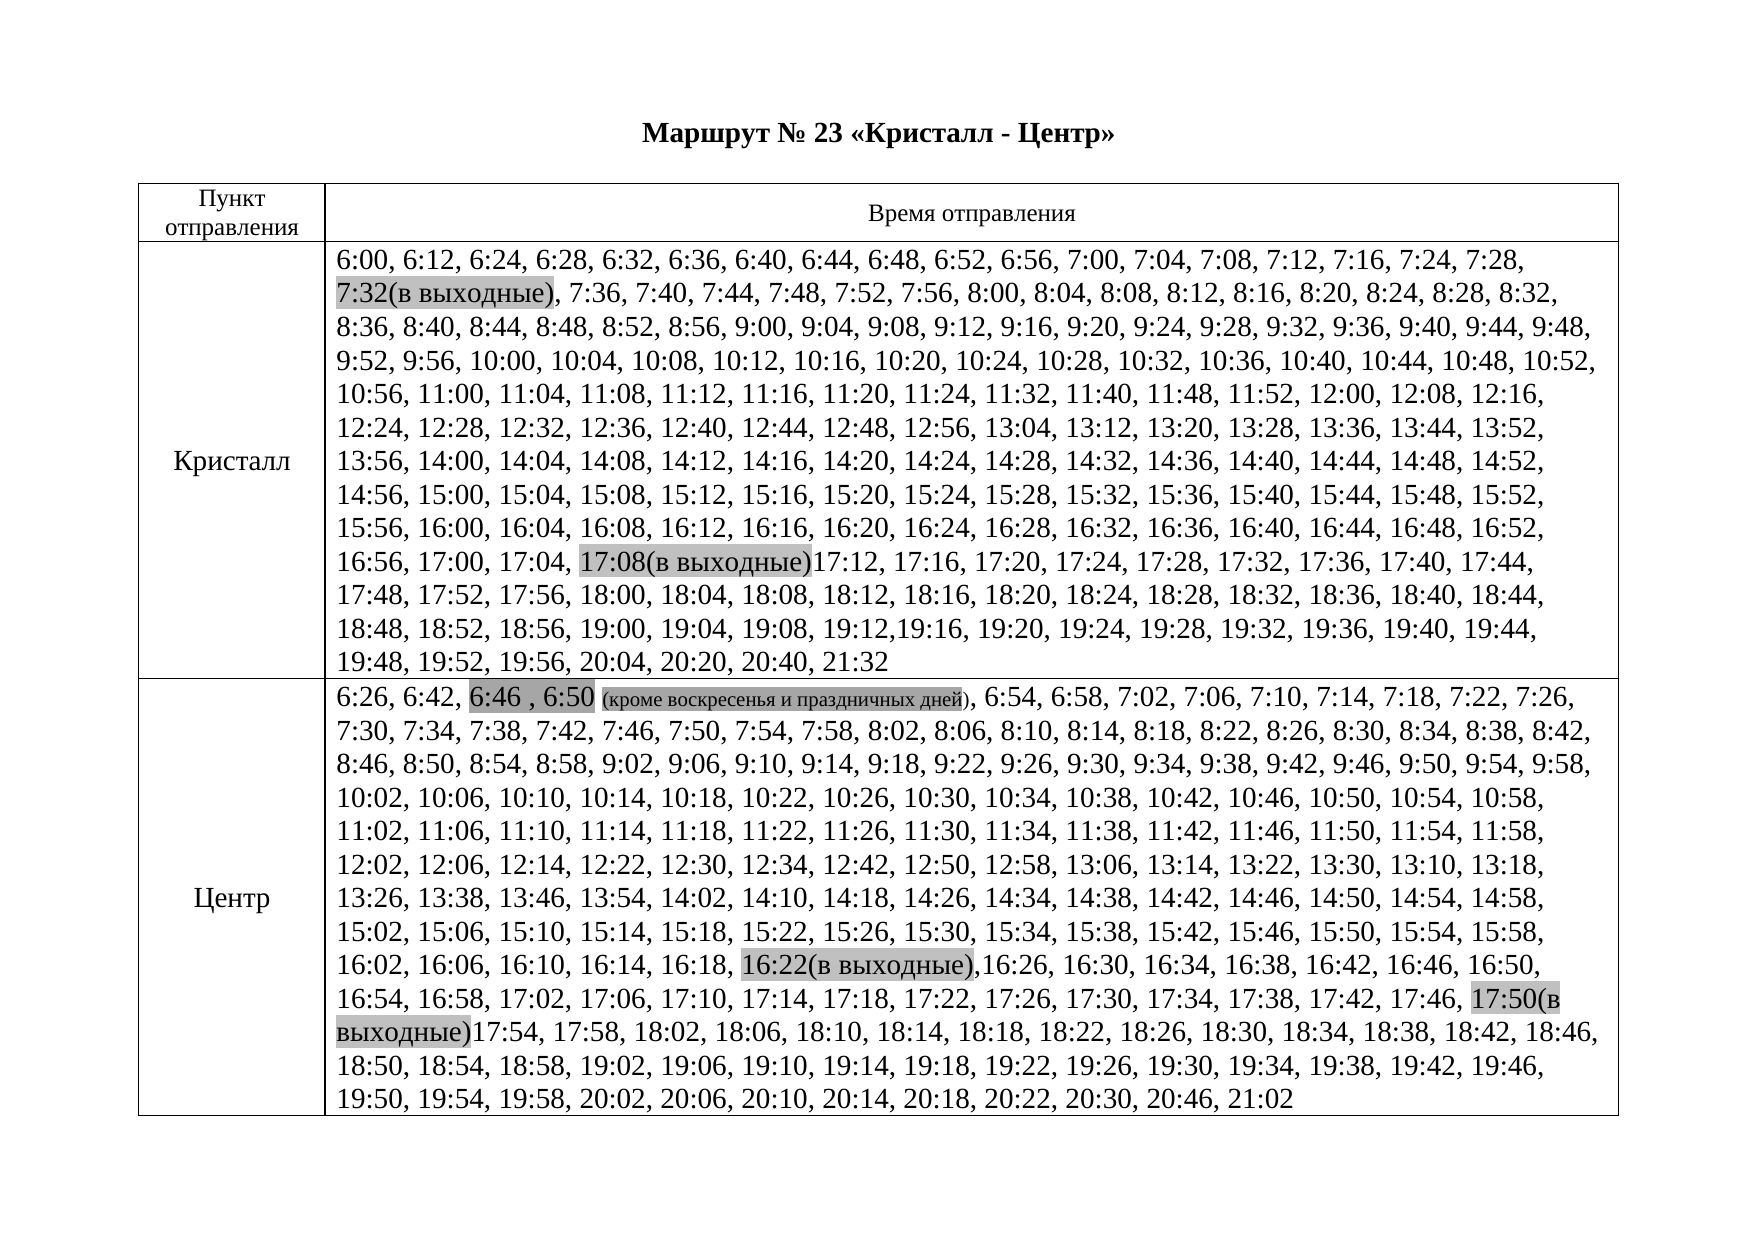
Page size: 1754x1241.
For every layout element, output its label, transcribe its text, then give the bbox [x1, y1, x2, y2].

table_header Пункт отправления [139, 184, 324, 241]
table_cell Кристалл [139, 242, 324, 678]
table_header Время отправления [326, 184, 1618, 241]
text Маршрут № 23 «Кристалл - Центр» [44, 115, 1713, 149]
table_cell 6:26, 6:42, 6:46 , 6:50 (кроме воскресенья и праздничных дней), 6:54, 6:58, 7:02, 7:06, 7:10, 7:14, 7:18, 7:22, 7:26, 7:30, 7:34, 7:38, 7:42, 7:46, 7:50, 7:54, 7:58, 8:02, 8:06, 8:10, 8:14, 8:18, 8:22, 8:26, 8:30, 8:34, 8:38, 8:42, 8:46, 8:50, 8:54, 8:58, 9:02, 9:06, 9:10, 9:14, 9:18, 9:22, 9:26, 9:30, 9:34, 9:38, 9:42, 9:46, 9:50, 9:54, 9:58, 10:02, 10:06, 10:10, 10:14, 10:18, 10:22, 10:26, 10:30, 10:34, 10:38, 10:42, 10:46, 10:50, 10:54, 10:58, 11:02, 11:06, 11:10, 11:14, 11:18, 11:22, 11:26, 11:30, 11:34, 11:38, 11:42, 11:46, 11:50, 11:54, 11:58, 12:02, 12:06, 12:14, 12:22, 12:30, 12:34, 12:42, 12:50, 12:58, 13:06, 13:14, 13:22, 13:30, 13:10, 13:18, 13:26, 13:38, 13:46, 13:54, 14:02, 14:10, 14:18, 14:26, 14:34, 14:38, 14:42, 14:46, 14:50, 14:54, 14:58, 15:02, 15:06, 15:10, 15:14, 15:18, 15:22, 15:26, 15:30, 15:34, 15:38, 15:42, 15:46, 15:50, 15:54, 15:58, 16:02, 16:06, 16:10, 16:14, 16:18, 16:22(в выходные),16:26, 16:30, 16:34, 16:38, 16:42, 16:46, 16:50, 16:54, 16:58, 17:02, 17:06, 17:10, 17:14, 17:18, 17:22, 17:26, 17:30, 17:34, 17:38, 17:42, 17:46, 17:50(в выходные)17:54, 17:58, 18:02, 18:06, 18:10, 18:14, 18:18, 18:22, 18:26, 18:30, 18:34, 18:38, 18:42, 18:46, 18:50, 18:54, 18:58, 19:02, 19:06, 19:10, 19:14, 19:18, 19:22, 19:26, 19:30, 19:34, 19:38, 19:42, 19:46, 19:50, 19:54, 19:58, 20:02, 20:06, 20:10, 20:14, 20:18, 20:22, 20:30, 20:46, 21:02 [326, 679, 1618, 1115]
table_cell Центр [139, 679, 324, 1115]
table_cell 6:00, 6:12, 6:24, 6:28, 6:32, 6:36, 6:40, 6:44, 6:48, 6:52, 6:56, 7:00, 7:04, 7:08, 7:12, 7:16, 7:24, 7:28, 7:32(в выходные), 7:36, 7:40, 7:44, 7:48, 7:52, 7:56, 8:00, 8:04, 8:08, 8:12, 8:16, 8:20, 8:24, 8:28, 8:32, 8:36, 8:40, 8:44, 8:48, 8:52, 8:56, 9:00, 9:04, 9:08, 9:12, 9:16, 9:20, 9:24, 9:28, 9:32, 9:36, 9:40, 9:44, 9:48, 9:52, 9:56, 10:00, 10:04, 10:08, 10:12, 10:16, 10:20, 10:24, 10:28, 10:32, 10:36, 10:40, 10:44, 10:48, 10:52, 10:56, 11:00, 11:04, 11:08, 11:12, 11:16, 11:20, 11:24, 11:32, 11:40, 11:48, 11:52, 12:00, 12:08, 12:16, 12:24, 12:28, 12:32, 12:36, 12:40, 12:44, 12:48, 12:56, 13:04, 13:12, 13:20, 13:28, 13:36, 13:44, 13:52, 13:56, 14:00, 14:04, 14:08, 14:12, 14:16, 14:20, 14:24, 14:28, 14:32, 14:36, 14:40, 14:44, 14:48, 14:52, 14:56, 15:00, 15:04, 15:08, 15:12, 15:16, 15:20, 15:24, 15:28, 15:32, 15:36, 15:40, 15:44, 15:48, 15:52, 15:56, 16:00, 16:04, 16:08, 16:12, 16:16, 16:20, 16:24, 16:28, 16:32, 16:36, 16:40, 16:44, 16:48, 16:52, 16:56, 17:00, 17:04, 17:08(в выходные)17:12, 17:16, 17:20, 17:24, 17:28, 17:32, 17:36, 17:40, 17:44, 17:48, 17:52, 17:56, 18:00, 18:04, 18:08, 18:12, 18:16, 18:20, 18:24, 18:28, 18:32, 18:36, 18:40, 18:44, 18:48, 18:52, 18:56, 19:00, 19:04, 19:08, 19:12,19:16, 19:20, 19:24, 19:28, 19:32, 19:36, 19:40, 19:44, 19:48, 19:52, 19:56, 20:04, 20:20, 20:40, 21:32 [326, 242, 1618, 678]
